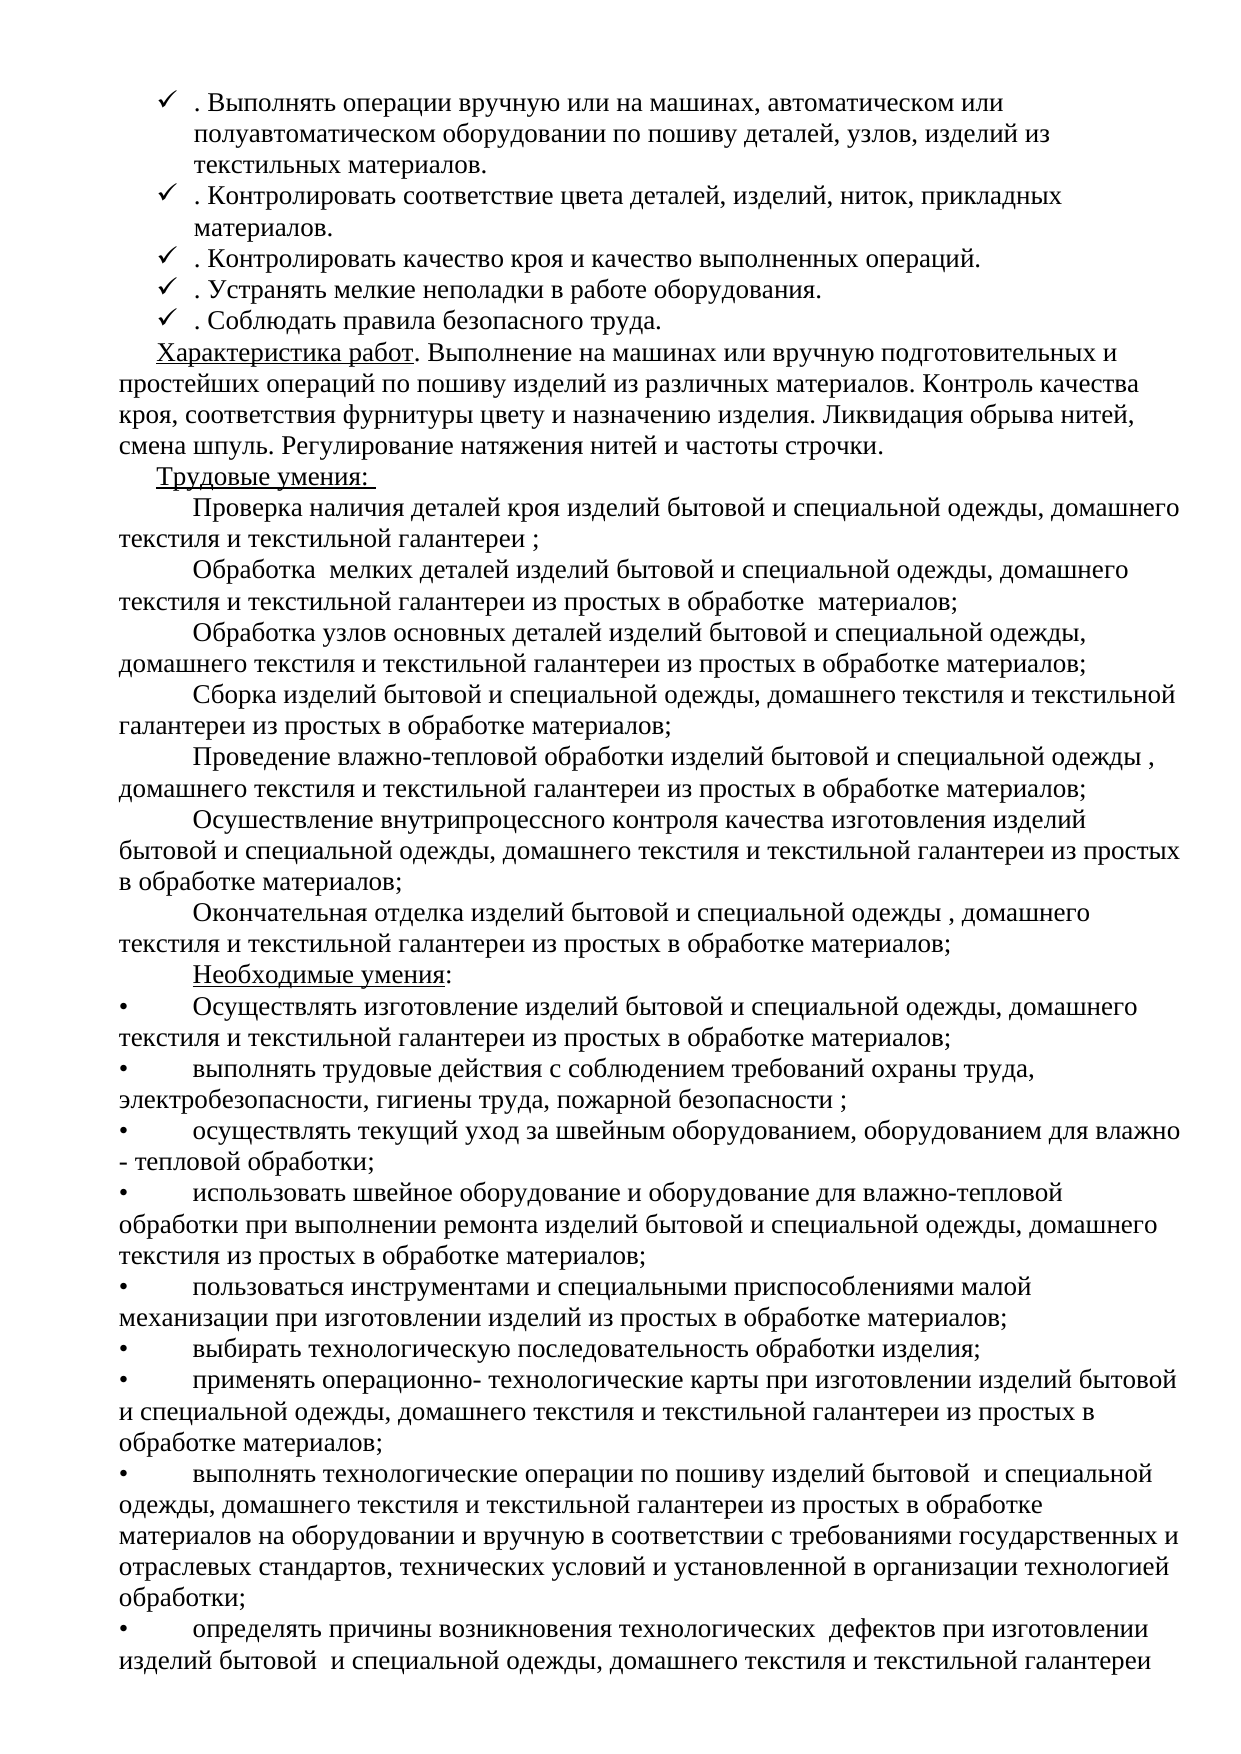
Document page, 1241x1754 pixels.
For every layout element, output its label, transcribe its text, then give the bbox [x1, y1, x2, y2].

list . Устранять мелкие неполадки в работе оборудования. [156, 273, 1182, 304]
text  Осушествление внутрипроцессного контроля качества изготовления изделий бытовой и специальной одежды, домашнего текстиля и текстильной галантереи из простых в обработке материалов; [119, 803, 1182, 896]
list . Контролировать соответствие цвета деталей, изделий, ниток, прикладных материалов. [156, 179, 1182, 242]
text  Обработка узлов основных деталей изделий бытовой и специальной одежды, домашнего текстиля и текстильной галантереи из простых в обработке материалов; [119, 616, 1182, 678]
text • выбирать технологическую последовательность обработки изделия; [119, 1332, 1182, 1363]
text • использовать швейное оборудование и оборудование для влажно-тепловой обработки при выполнении ремонта изделий бытовой и специальной одежды, домашнего текстиля из простых в обработке материалов; [119, 1177, 1182, 1270]
text Трудовые умения: [119, 460, 1182, 491]
text  Проведение влажно-тепловой обработки изделий бытовой и специальной одежды , домашнего текстиля и текстильной галантереи из простых в обработке материалов; [119, 741, 1182, 803]
list . Контролировать качество кроя и качество выполненных операций. [156, 242, 1182, 273]
text • пользоваться инструментами и специальными приспособлениями малой механизации при изготовлении изделий из простых в обработке материалов; [119, 1270, 1182, 1332]
text  Сборка изделий бытовой и специальной одежды, домашнего текстиля и текстильной галантереи из простых в обработке материалов; [119, 678, 1182, 741]
text  Проверка наличия деталей кроя изделий бытовой и специальной одежды, домашнего текстиля и текстильной галантереи ; [119, 491, 1182, 554]
text • выполнять технологические операции по пошиву изделий бытовой и специальной одежды, домашнего текстиля и текстильной галантереи из простых в обработке материалов на оборудовании и вручную в соответствии с требованиями государственных и отраслевых стандартов, технических условий и установленной в организации технологией обработки; [119, 1457, 1182, 1613]
text  Окончательная отделка изделий бытовой и специальной одежды , домашнего текстиля и текстильной галантереи из простых в обработке материалов; [119, 896, 1182, 958]
text • выполнять трудовые действия с соблюдением требований охраны труда, электробезопасности, гигиены труда, пожарной безопасности ; [119, 1052, 1182, 1114]
text • применять операционно- технологические карты при изготовлении изделий бытовой и специальной одежды, домашнего текстиля и текстильной галантереи из простых в обработке материалов; [119, 1363, 1182, 1457]
text • Осуществлять изготовление изделий бытовой и специальной одежды, домашнего текстиля и текстильной галантереи из простых в обработке материалов; [119, 990, 1182, 1052]
text • осуществлять текущий уход за швейным оборудованием, оборудованием для влажно - тепловой обработки; [119, 1114, 1182, 1177]
text Характеристика работ. Выполнение на машинах или вручную подготовительных и простейших операций по пошиву изделий из различных материалов. Контроль качества кроя, соответствия фурнитуры цвету и назначению изделия. Ликвидация обрыва нитей, смена шпуль. Регулирование натяжения нитей и частоты строчки. [119, 336, 1182, 460]
text  Обработка мелких деталей изделий бытовой и специальной одежды, домашнего текстиля и текстильной галантереи из простых в обработке материалов; [119, 554, 1182, 616]
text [119, 1613, 1182, 1675]
list . Соблюдать правила безопасного труда. [156, 304, 1182, 336]
list . Выполнять операции вручную или на машинах, автоматическом или полуавтоматическом оборудовании по пошиву деталей, узлов, изделий из текстильных материалов. [156, 86, 1182, 179]
text Необходимые умения: [119, 958, 1182, 990]
